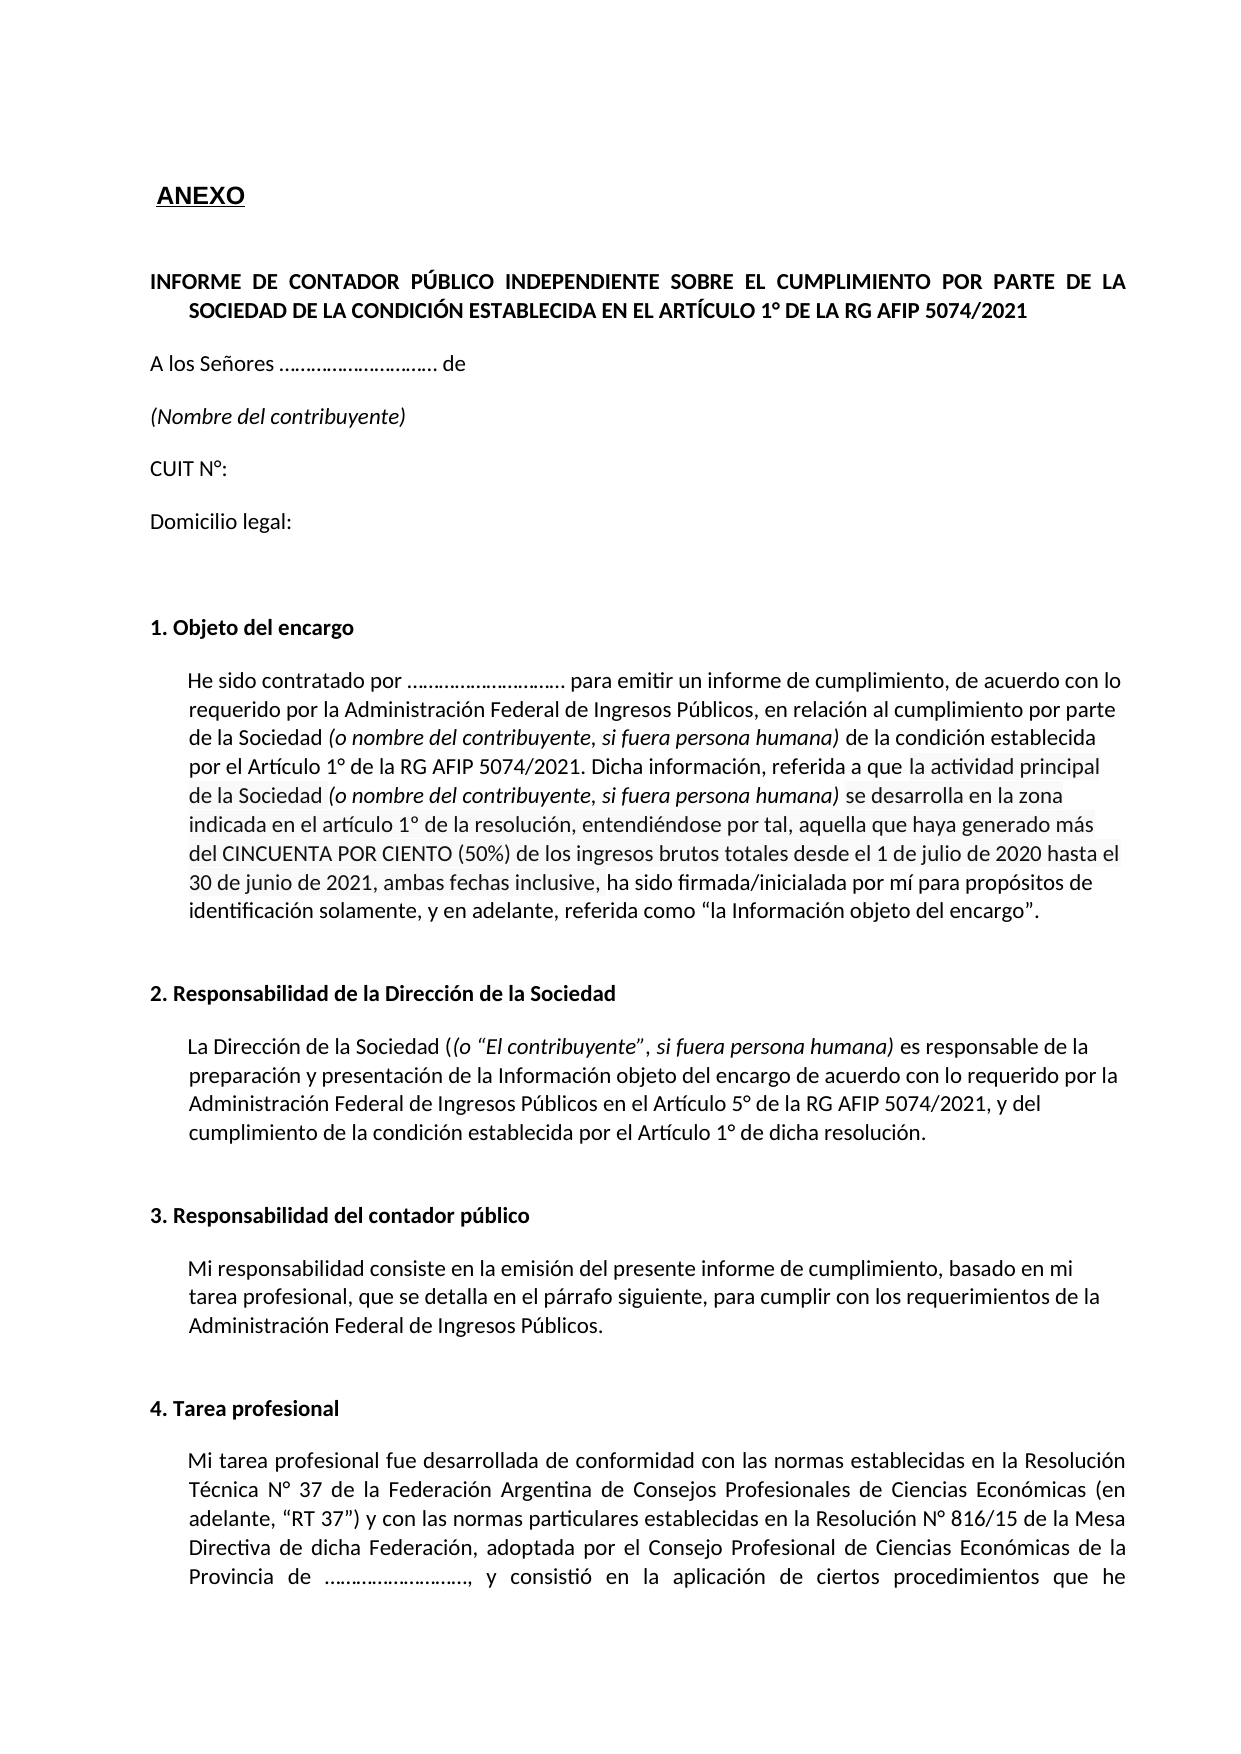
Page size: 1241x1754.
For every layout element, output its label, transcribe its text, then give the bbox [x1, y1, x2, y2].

text 3. Responsabilidad del contador público [150, 1201, 1128, 1229]
text 1. Objeto del encargo [150, 613, 1128, 641]
text 2. Responsabilidad de la Dirección de la Sociedad [150, 979, 1128, 1007]
text CUIT N°: [150, 454, 1128, 483]
text Domicilio legal: [150, 507, 1128, 535]
text La Dirección de la Sociedad ((o “El contribuyente”, si fuera persona humana) es responsable de la preparación y presentación de la Información objeto del encargo de acuerdo con lo requerido por la Administración Federal de Ingresos Públicos en el Artículo 5° de la RG AFIP 5074/2021, y del cumplimiento de la condición establecida por el Artículo 1° de dicha resolución. [187, 1032, 1128, 1176]
text He sido contratado por ………………………… para emitir un informe de cumplimiento, de acuerdo con lo requerido por la Administración Federal de Ingresos Públicos, en relación al cumplimiento por parte de la Sociedad (o nombre del contribuyente, si fuera persona humana) de la condición establecida por el Artículo 1° de la RG AFIP 5074/2021. Dicha información, referida a que la actividad principal de la Sociedad (o nombre del contribuyente, si fuera persona humana) se desarrolla en la zona indicada en el artículo 1º de la resolución, entendiéndose por tal, aquella que haya generado más del CINCUENTA POR CIENTO (50%) de los ingresos brutos totales desde el 1 de julio de 2020 hasta el 30 de junio de 2021, ambas fechas inclusive, ha sido firmada/inicialada por mí para propósitos de identificación solamente, y en adelante, referida como “la Información objeto del encargo”. [187, 666, 1128, 954]
text A los Señores ………………………… de [150, 349, 1128, 377]
text ANEXO [112, 181, 1128, 210]
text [187, 1447, 1128, 1590]
text Mi responsabilidad consiste en la emisión del presente informe de cumplimiento, basado en mi tarea profesional, que se detalla en el párrafo siguiente, para cumplir con los requerimientos de la Administración Federal de Ingresos Públicos. [187, 1254, 1128, 1369]
text 4. Tarea profesional [150, 1394, 1128, 1422]
text (Nombre del contribuyente) [150, 402, 1128, 430]
text INFORME DE CONTADOR PÚBLICO INDEPENDIENTE SOBRE EL CUMPLIMIENTO POR PARTE DE LA SOCIEDAD DE LA CONDICIÓN ESTABLECIDA EN EL ARTÍCULO 1° DE LA RG AFIP 5074/2021 [150, 267, 1128, 324]
